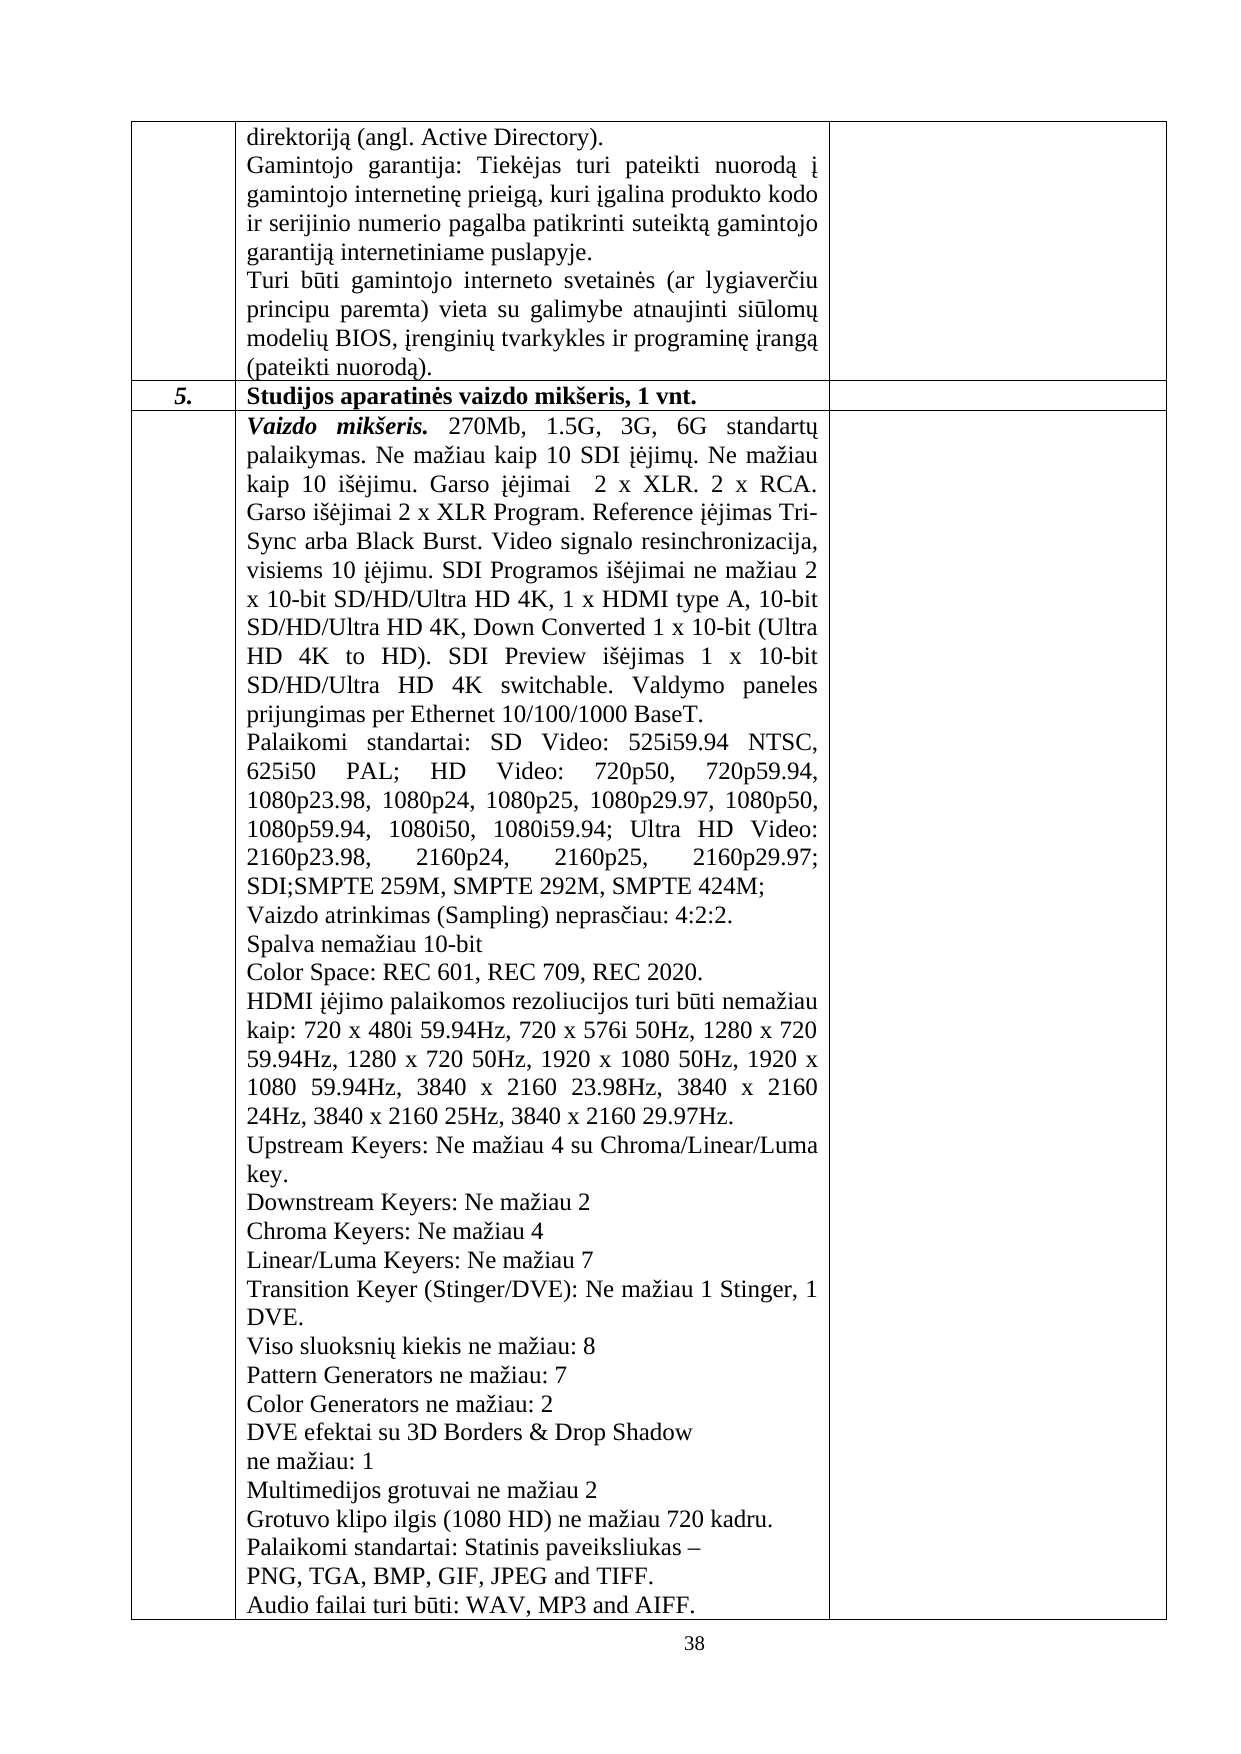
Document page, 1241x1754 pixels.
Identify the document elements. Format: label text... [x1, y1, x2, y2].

table_cell [132, 122, 235, 380]
table_cell Studijos aparatinės vaizdo mikšeris, 1 vnt. [236, 381, 829, 410]
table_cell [236, 411, 829, 1619]
table_cell [830, 381, 1166, 410]
table_cell [830, 122, 1166, 380]
table_cell 5. [132, 381, 235, 410]
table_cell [236, 122, 829, 380]
table_cell [132, 411, 235, 1619]
table_cell [830, 411, 1166, 1619]
